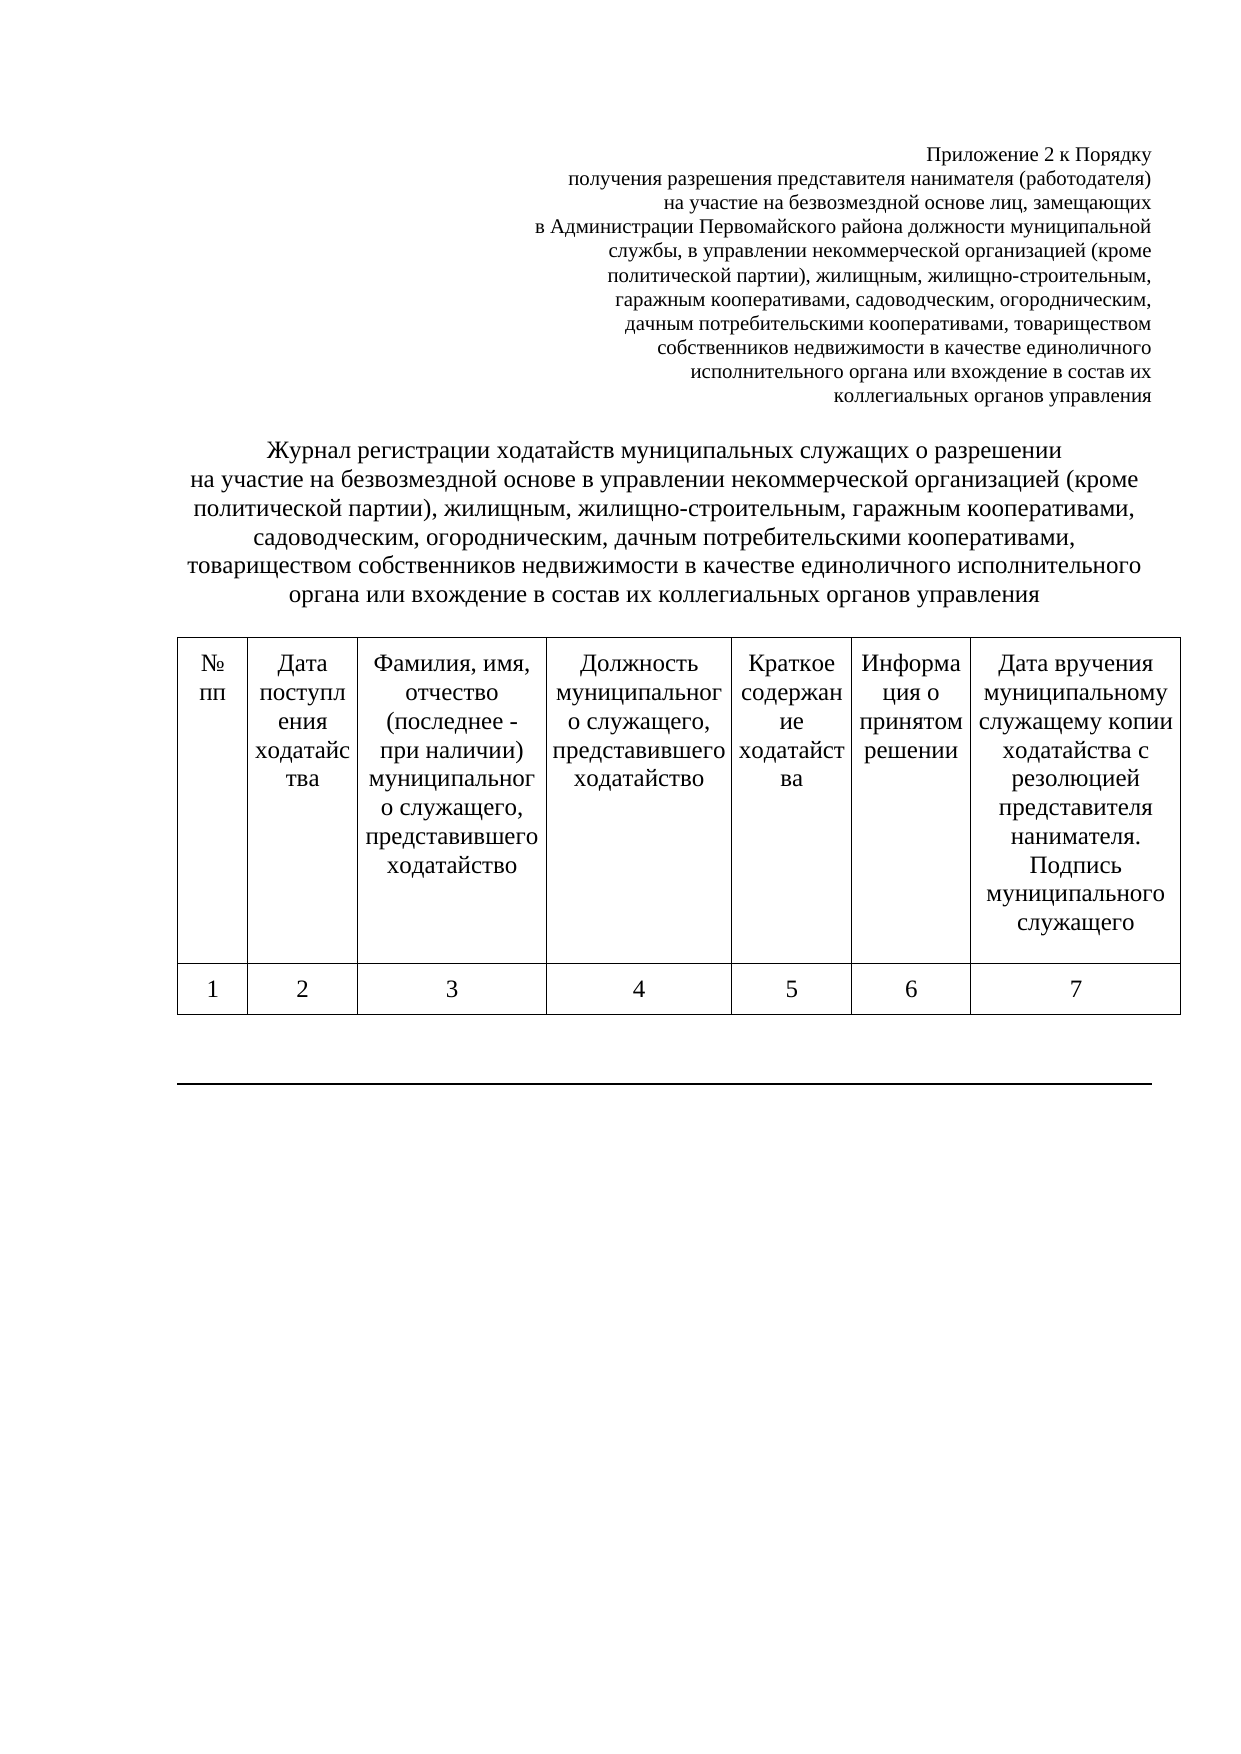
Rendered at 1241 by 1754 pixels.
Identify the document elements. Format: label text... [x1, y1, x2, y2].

table_header Фамилия, имя, отчество (последнее - при наличии) муниципального служащего, представившего ходатайство [358, 638, 546, 963]
text службы, в управлении некоммерческой организацией (кроме [177, 238, 1152, 262]
text садоводческим, огородническим, дачным потребительскими кооперативами, товариществом собственников недвижимости в качестве единоличного исполнительного органа или вхождение в состав их коллегиальных органов управления [177, 522, 1152, 608]
text на участие на безвозмездной основе в управлении некоммерческой организацией (кроме политической партии), жилищным, жилищно-строительным, гаражным кооперативами, [177, 464, 1152, 522]
text на участие на безвозмездной основе лиц, замещающих [177, 190, 1152, 214]
table_cell 2 [248, 964, 357, 1014]
table_header Информация о принятом решении [852, 638, 970, 963]
text дачным потребительскими кооперативами, товариществом [177, 311, 1152, 335]
table_cell 7 [971, 964, 1180, 1014]
text Журнал регистрации ходатайств муниципальных служащих о разрешении [177, 436, 1152, 464]
table_header Краткое содержание ходатайства [732, 638, 851, 963]
text Приложение 2 к Порядку [177, 142, 1152, 166]
table_cell 3 [358, 964, 546, 1014]
text собственников недвижимости в качестве единоличного [177, 335, 1152, 359]
table_header Должность муниципального служащего, представившего ходатайство [547, 638, 731, 963]
text гаражным кооперативами, садоводческим, огородническим, [177, 287, 1152, 311]
text политической партии), жилищным, жилищно-строительным, [177, 262, 1152, 287]
text в Администрации Первомайского района должности муниципальной [177, 214, 1152, 238]
table_cell 5 [732, 964, 851, 1014]
table_cell 4 [547, 964, 731, 1014]
table_header № пп [178, 638, 247, 963]
table_header Дата поступления ходатайства [248, 638, 357, 963]
text коллегиальных органов управления [177, 383, 1152, 407]
table_cell 6 [852, 964, 970, 1014]
text исполнительного органа или вхождение в состав их [177, 359, 1152, 383]
text получения разрешения представителя нанимателя (работодателя) [177, 166, 1152, 190]
table_cell 1 [178, 964, 247, 1014]
table_header Дата вручения муниципальному служащему копии ходатайства с резолюцией представителя нанимателя. Подпись муниципального служащего [971, 638, 1180, 963]
